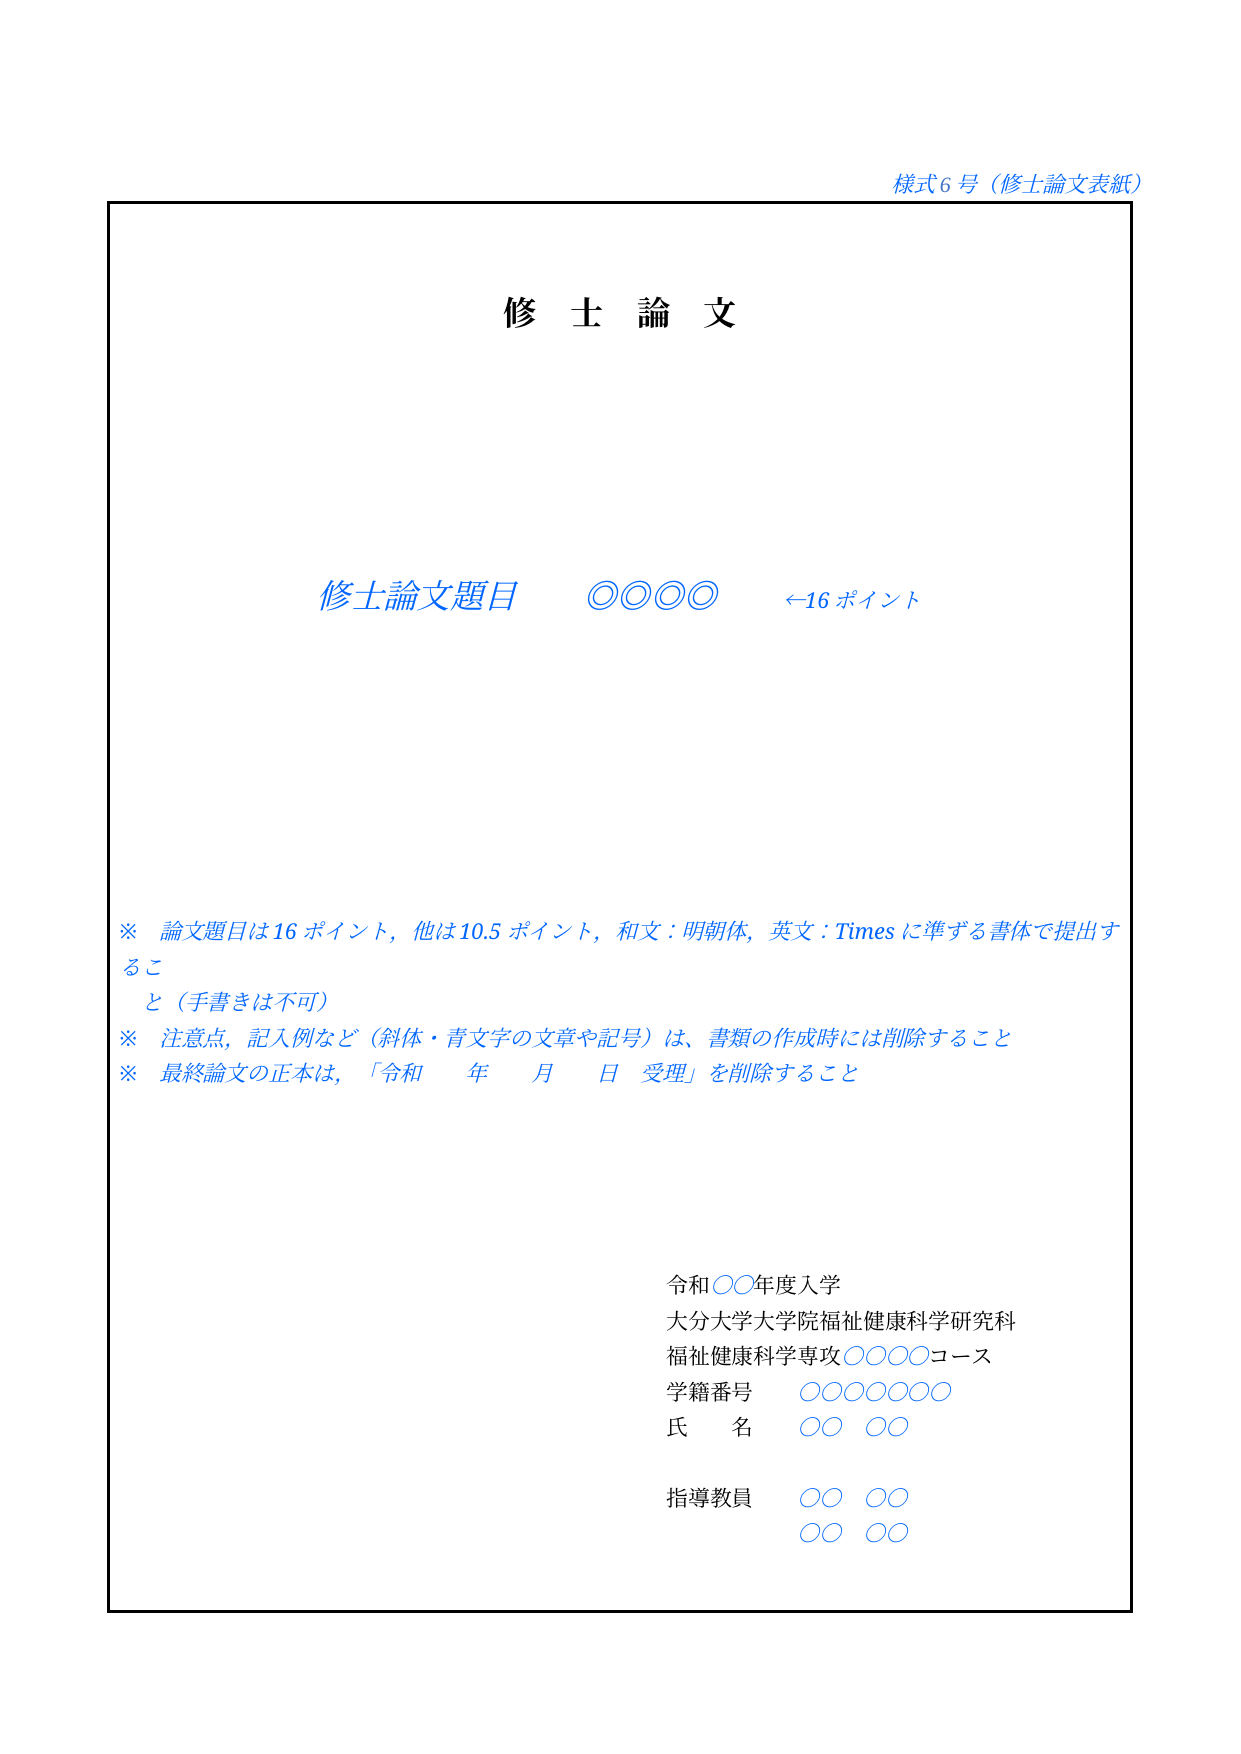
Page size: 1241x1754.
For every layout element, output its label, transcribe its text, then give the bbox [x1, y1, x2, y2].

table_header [110, 204, 1130, 1609]
text 様式6号（修士論文表紙） [89, 166, 1152, 201]
